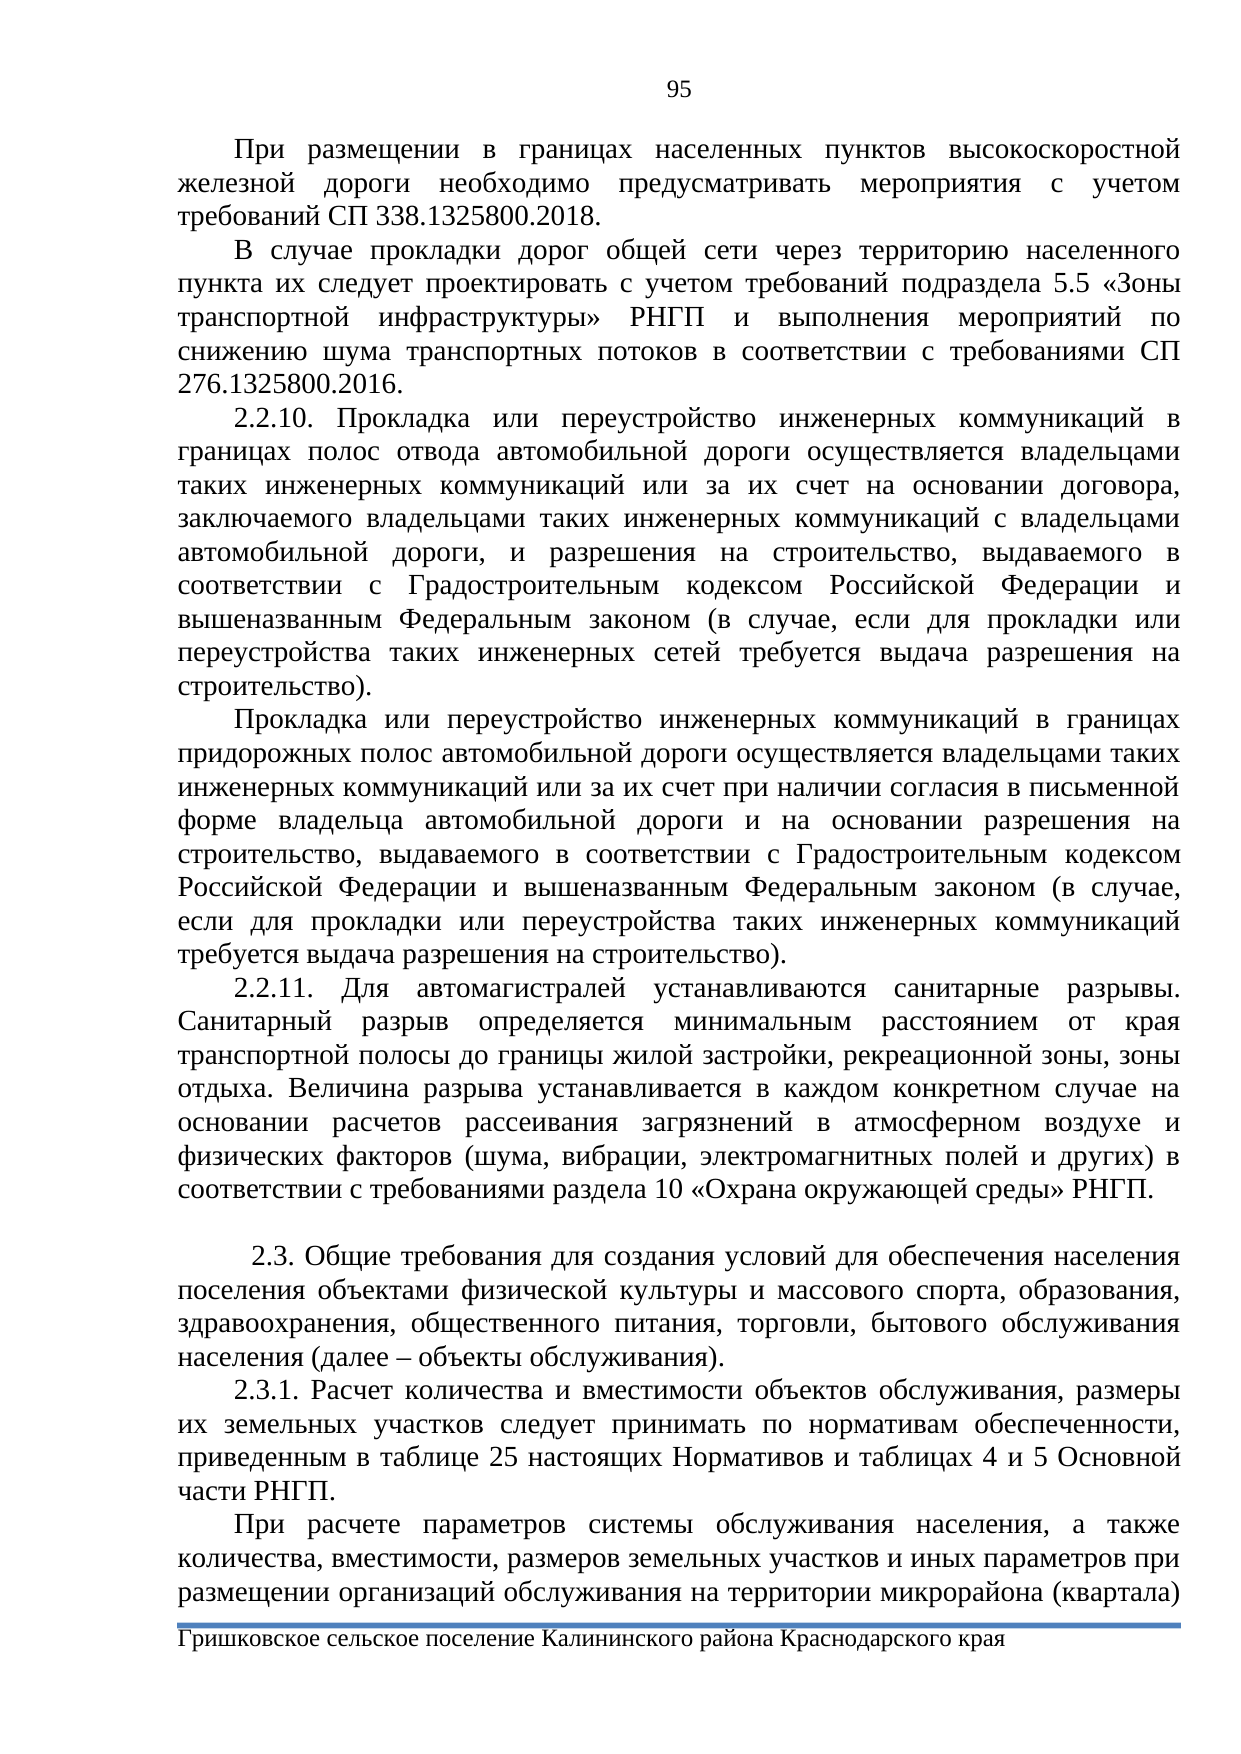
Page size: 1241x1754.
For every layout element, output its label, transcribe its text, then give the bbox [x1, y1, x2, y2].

text В случае прокладки дорог общей сети через территорию населенного пункта их следует проектировать с учетом требований подраздела 5.5 «Зоны транспортной инфраструктуры» РНГП и выполнения мероприятий по снижению шума транспортных потоков в соответствии с требованиями СП 276.1325800.2016. [177, 232, 1181, 400]
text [177, 1507, 1181, 1607]
text При размещении в границах населенных пунктов высокоскоростной железной дороги необходимо предусматривать мероприятия с учетом требований СП 338.1325800.2018. [177, 131, 1181, 232]
text 2.3.1. Расчет количества и вместимости объектов обслуживания, размеры их земельных участков следует принимать по нормативам обеспеченности, приведенным в таблице 25 настоящих Нормативов и таблицах 4 и 5 Основной части РНГП. [177, 1372, 1181, 1507]
text 2.2.11. Для автомагистралей устанавливаются санитарные разрывы. Санитарный разрыв определяется минимальным расстоянием от края транспортной полосы до границы жилой застройки, рекреационной зоны, зоны отдыха. Величина разрыва устанавливается в каждом конкретном случае на основании расчетов рассеивания загрязнений в атмосферном воздухе и физических факторов (шума, вибрации, электромагнитных полей и других) в соответствии с требованиями раздела 10 «Охрана окружающей среды» РНГП. [177, 970, 1181, 1205]
text 2.2.10. Прокладка или переустройство инженерных коммуникаций в границах полос отвода автомобильной дороги осуществляется владельцами таких инженерных коммуникаций или за их счет на основании договора, заключаемого владельцами таких инженерных коммуникаций с владельцами автомобильной дороги, и разрешения на строительство, выдаваемого в соответствии с Градостроительным кодексом Российской Федерации и вышеназванным Федеральным законом (в случае, если для прокладки или переустройства таких инженерных сетей требуется выдача разрешения на строительство). [177, 400, 1181, 702]
text Прокладка или переустройство инженерных коммуникаций в границах придорожных полос автомобильной дороги осуществляется владельцами таких инженерных коммуникаций или за их счет при наличии согласия в письменной форме владельца автомобильной дороги и на основании разрешения на строительство, выдаваемого в соответствии с Градостроительным кодексом Российской Федерации и вышеназванным Федеральным законом (в случае, если для прокладки или переустройства таких инженерных коммуникаций требуется выдача разрешения на строительство). [177, 702, 1181, 970]
text 2.3. Общие требования для создания условий для обеспечения населения поселения объектами физической культуры и массового спорта, образования, здравоохранения, общественного питания, торговли, бытового обслуживания населения (далее – объекты обслуживания). [177, 1238, 1181, 1372]
